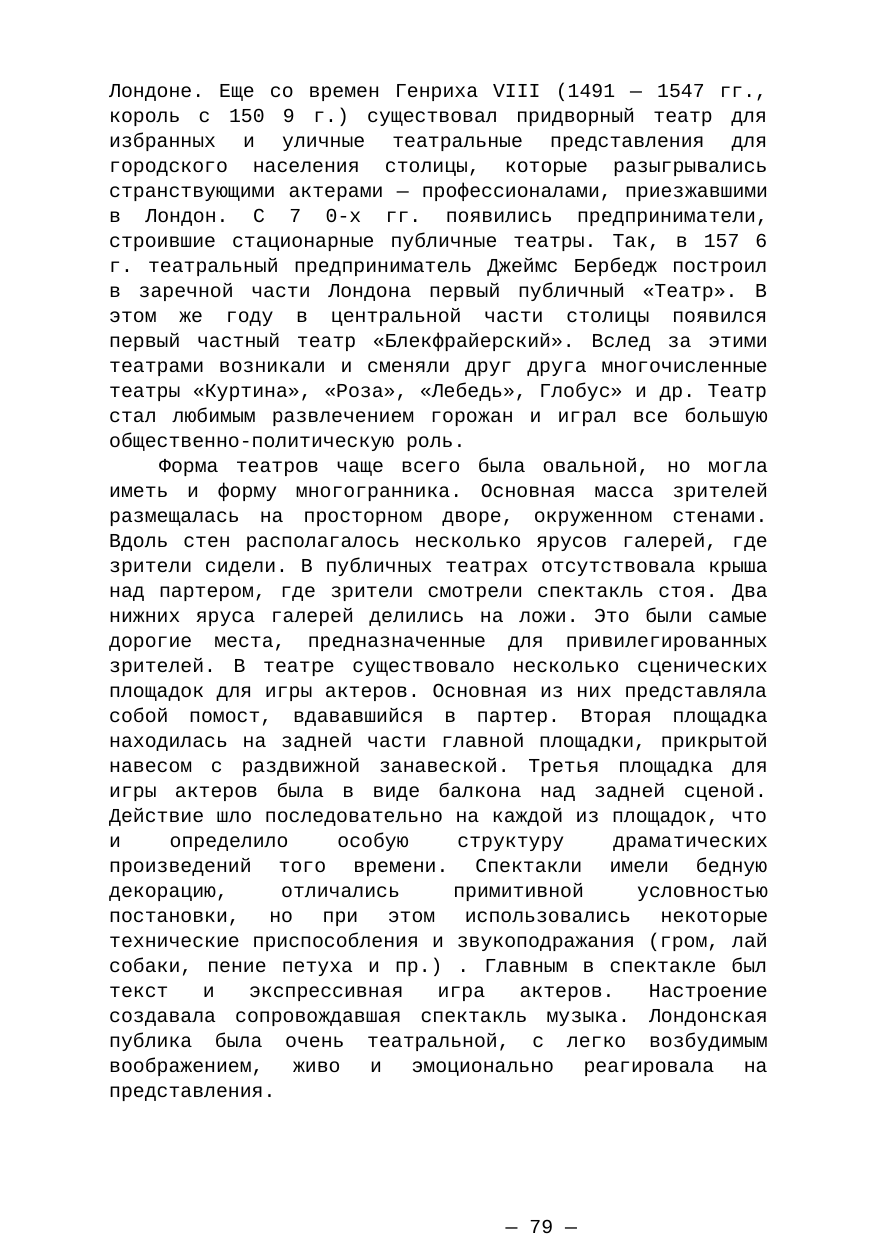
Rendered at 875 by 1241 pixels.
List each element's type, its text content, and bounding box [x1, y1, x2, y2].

text Форма театров чаще всего была овальной, но могла иметь и форму многогранника. Основная масса зрителей размещалась на просторном дворе, окруженном стенами. Вдоль стен располагалось несколько ярусов галерей, где зрители сидели. В публичных театрах отсутствовала крыша над партером, где зрители смотрели спектакль стоя. Два нижних яруса галерей делились на ложи. Это были самые дорогие места, предназначенные для привилегированных зрителей. В театре существовало несколько сценических площадок для игры актеров. Основная из них представляла собой помост, вдававшийся в партер. Вторая площадка находилась на задней части главной площадки, прикрытой навесом с раздвижной занавеской. Третья площадка для игры актеров была в виде балкона над задней сценой. Действие шло последовательно на каждой из площадок, что и определило особую структуру драматических произведений того времени. Спектакли имели бедную декорацию, отличались примитивной условностью постановки, но при этом использовались некоторые технические приспособления и звукоподражания (гром, лай собаки, пение петуха и пр.) . Главным в спектакле был текст и экспрессивная игра актеров. Настроение создавала сопровождавшая спектакль музыка. Лондонская публика была очень театральной, с легко возбудимым воображением, живо и эмоционально реагировала на представления. [109, 453, 768, 1103]
text Лондоне. Еще со времен Генриха VIII (1491 — 1547 гг., король с 150 9 г.) существовал придворный театр для избранных и уличные театральные представления для городского населения столицы, которые разыгрывались странствующими актерами — профессионалами, приезжавшими в Лондон. С 7 0-х гг. появились предприниматели, строившие стационарные публичные театры. Так, в 157 6 г. театральный предприниматель Джеймс Бербедж построил в заречной части Лондона первый публичный «Театр». В этом же году в центральной части столицы появился первый частный театр «Блекфрайерский». Вслед за этими театрами возникали и сменяли друг друга многочисленные театры «Куртина», «Роза», «Лебедь», Глобус» и др. Театр стал любимым развлечением горожан и играл все большую общественно-политическую роль. [109, 78, 768, 453]
